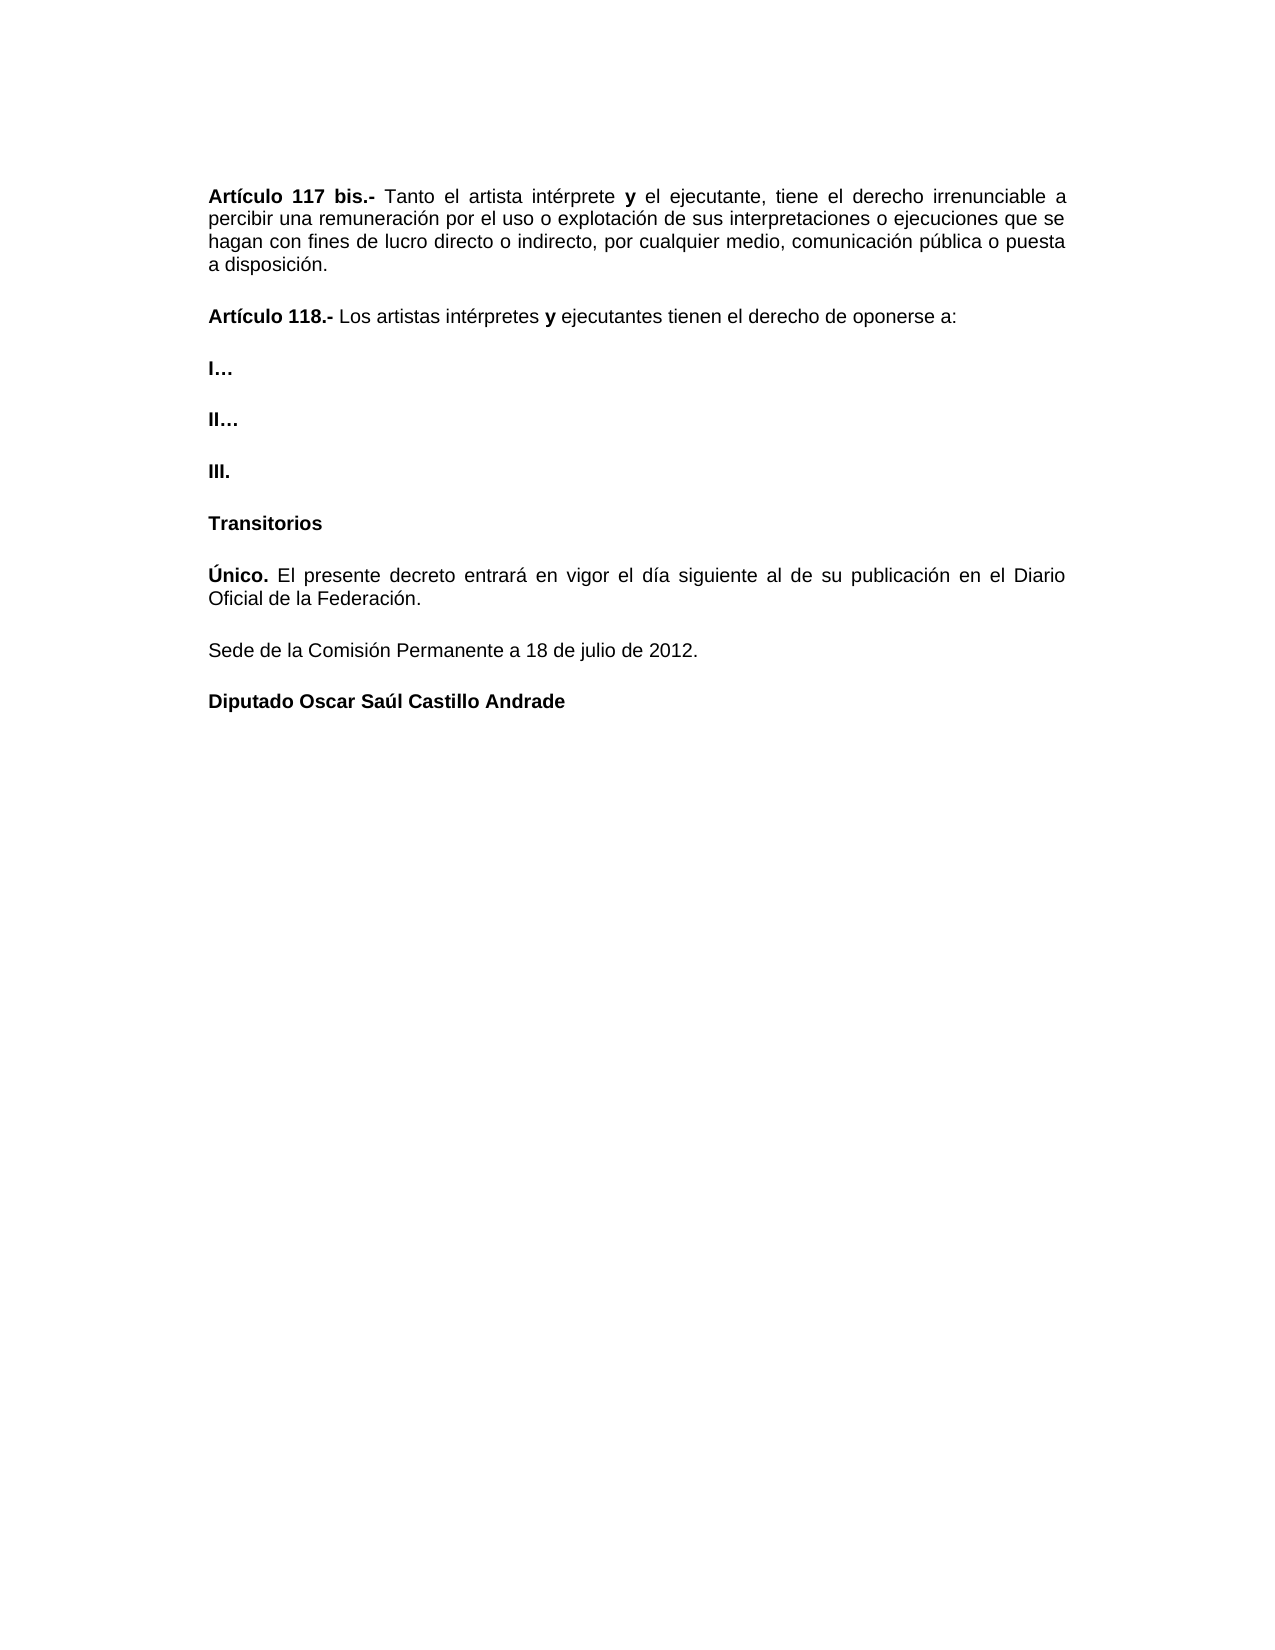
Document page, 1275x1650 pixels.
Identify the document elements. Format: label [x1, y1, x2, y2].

table_cell [200, 148, 1075, 721]
